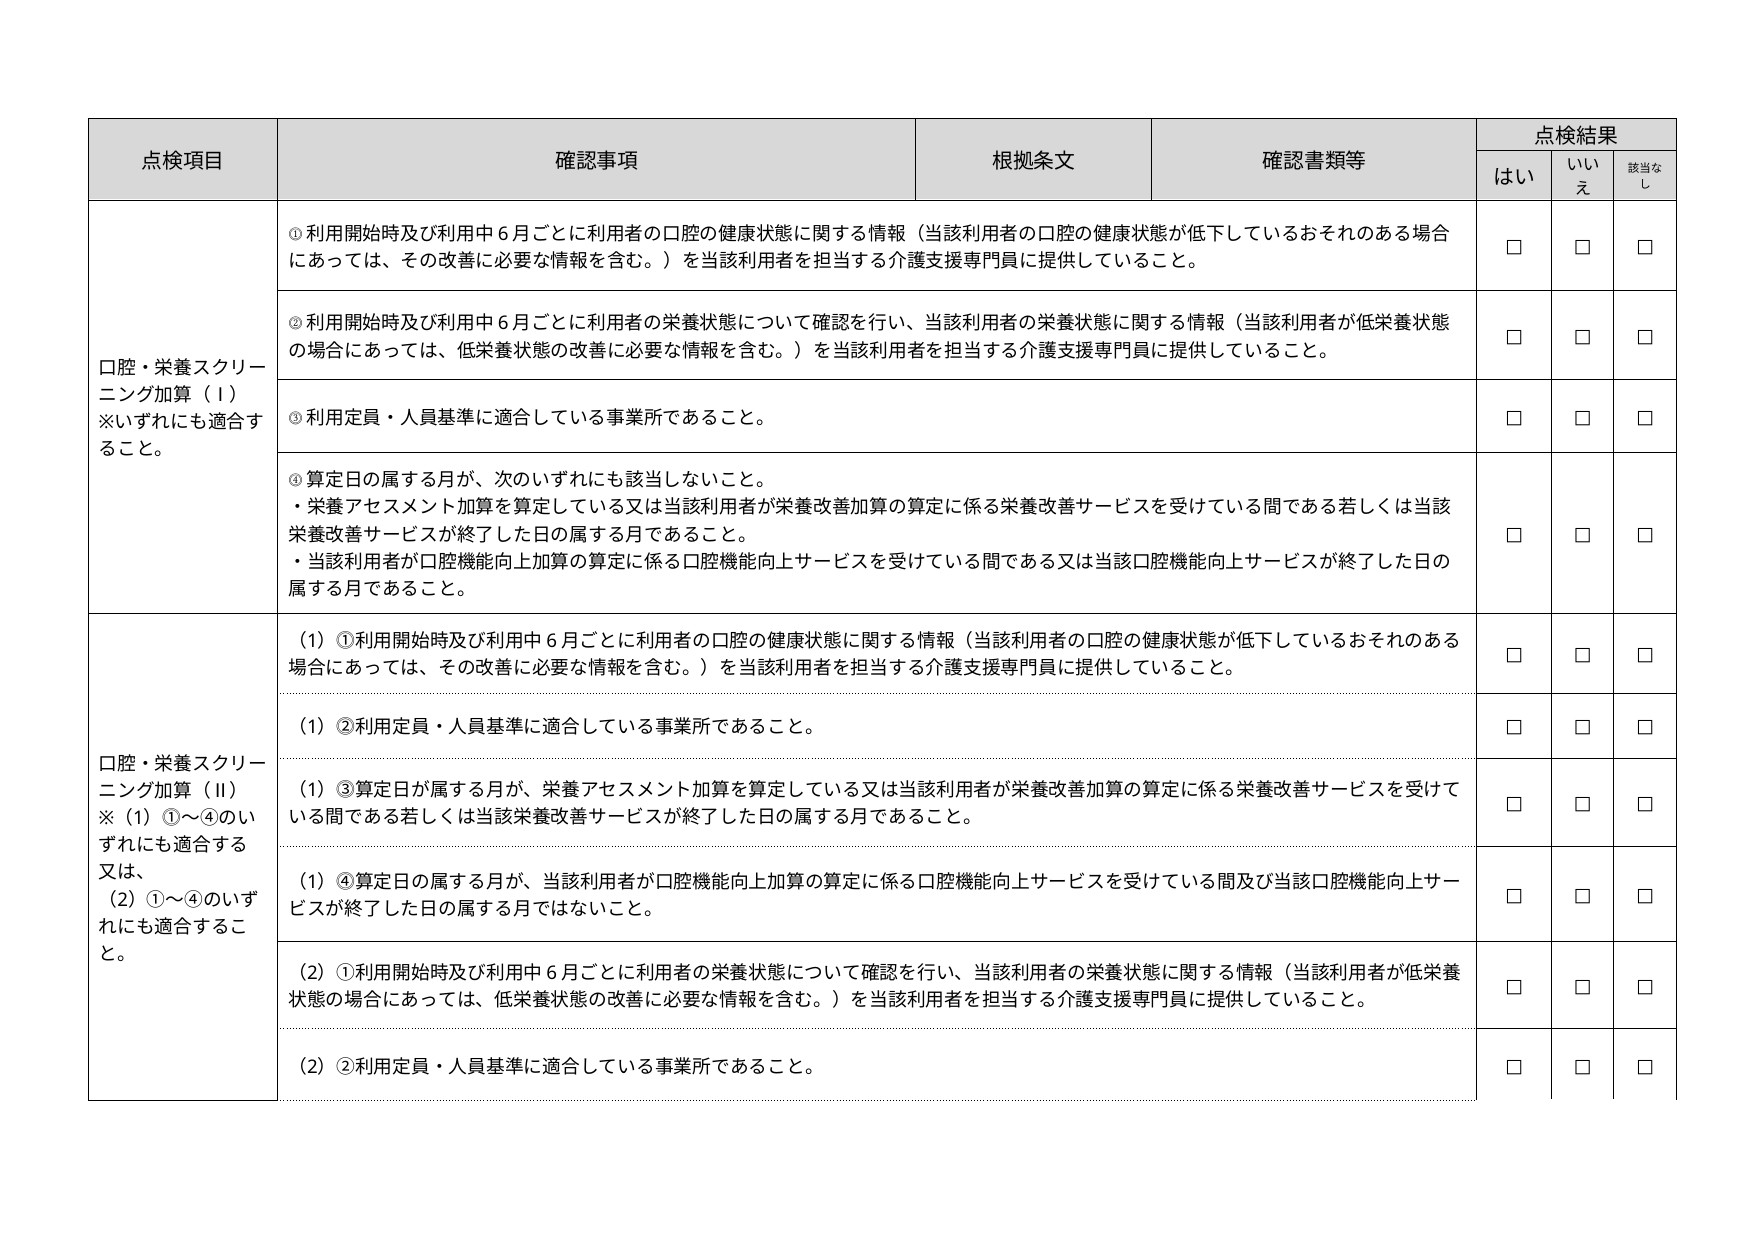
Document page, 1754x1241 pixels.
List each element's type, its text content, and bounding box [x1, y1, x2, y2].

table_header 点検結果 [1477, 119, 1676, 150]
table_cell ⓵利用開始時及び利用中6月ごとに利用者の口腔の健康状態に関する情報（当該利用者の口腔の健康状態が低下しているおそれのある場合にあっては、その改善に必要な情報を含む。）を当該利用者を担当する介護支援専門員に提供していること。 [278, 201, 1476, 290]
table_cell □ [1552, 291, 1613, 379]
table_header 根拠条文 [916, 119, 1151, 199]
table_cell ⓷利用定員・人員基準に適合している事業所であること。 [278, 380, 1476, 452]
table_cell □ [1552, 201, 1613, 290]
table_cell □ [1552, 614, 1613, 692]
table_cell □ [1477, 1029, 1552, 1100]
table_cell □ [1614, 291, 1676, 379]
table_cell □ [1477, 942, 1551, 1028]
table_cell □ [1614, 942, 1676, 1028]
table_cell （1）⓷算定日が属する月が、栄養アセスメント加算を算定している又は当該利用者が栄養改善加算の算定に係る栄養改善サービスを受けている間である若しくは当該栄養改善サービスが終了した日の属する月であること。 [278, 758, 1476, 846]
table_cell □ [1552, 942, 1613, 1028]
table_cell 口腔・栄養スクリーニング加算（Ⅰ） ※いずれにも適合すること。 [89, 201, 277, 613]
table_cell □ [1477, 380, 1551, 452]
table_cell 該当なし [1614, 151, 1676, 199]
table_cell ⓸算定日の属する月が、次のいずれにも該当しないこと。 ・栄養アセスメント加算を算定している又は当該利用者が栄養改善加算の算定に係る栄養改善サービスを受けている間である若しくは当該栄養改善サービスが終了した日の属する月であること。 ・当該利用者が口腔機能向上加算の算定に係る口腔機能向上サービスを受けている間である又は当該口腔機能向上サービスが終了した日の属する月であること。 [278, 453, 1476, 613]
table_cell （2）②利用定員・人員基準に適合している事業所であること。 [278, 1028, 1476, 1100]
table_cell □ [1614, 453, 1676, 613]
table_cell □ [1614, 614, 1676, 692]
table_cell □ [1552, 759, 1613, 846]
table_cell □ [1614, 694, 1676, 757]
table_cell （1）⓶利用定員・人員基準に適合している事業所であること。 [278, 693, 1476, 757]
table_cell いいえ [1552, 151, 1613, 199]
table_cell □ [1614, 847, 1676, 941]
table_cell □ [1477, 694, 1551, 757]
table_cell □ [1614, 201, 1676, 290]
table_cell （1）⓸算定日の属する月が、当該利用者が口腔機能向上加算の算定に係る口腔機能向上サービスを受けている間及び当該口腔機能向上サービスが終了した日の属する月ではないこと。 [278, 846, 1476, 941]
table_cell □ [1477, 453, 1551, 613]
table_cell 口腔・栄養スクリーニング加算（Ⅱ） ※（1）⓵～④のいずれにも適合する 又は、 （2）①～④のいずれにも適合すること。 [89, 614, 277, 1100]
table_cell □ [1477, 614, 1551, 692]
table_cell □ [1614, 380, 1676, 452]
table_cell □ [1477, 201, 1551, 290]
table_cell □ [1552, 694, 1613, 757]
table_cell □ [1614, 759, 1676, 846]
table_cell □ [1552, 847, 1613, 941]
table_cell □ [1552, 380, 1613, 452]
table_cell □ [1477, 291, 1551, 379]
table_header 確認書類等 [1152, 119, 1476, 199]
table_cell □ [1477, 847, 1551, 941]
table_cell □ [1552, 453, 1613, 613]
table_cell ⓶利用開始時及び利用中6月ごとに利用者の栄養状態について確認を行い、当該利用者の栄養状態に関する情報（当該利用者が低栄養状態の場合にあっては、低栄養状態の改善に必要な情報を含む。）を当該利用者を担当する介護支援専門員に提供していること。 [278, 291, 1476, 379]
table_cell （1）⓵利用開始時及び利用中6月ごとに利用者の口腔の健康状態に関する情報（当該利用者の口腔の健康状態が低下しているおそれのある場合にあっては、その改善に必要な情報を含む。）を当該利用者を担当する介護支援専門員に提供していること。 [278, 614, 1476, 692]
table_cell □ [1614, 1029, 1676, 1100]
table_header 確認事項 [278, 119, 915, 199]
table_header 点検項目 [89, 119, 277, 199]
table_cell □ [1477, 759, 1551, 846]
table_cell □ [1552, 1029, 1614, 1100]
table_cell （2）①利用開始時及び利用中6月ごとに利用者の栄養状態について確認を行い、当該利用者の栄養状態に関する情報（当該利用者が低栄養状態の場合にあっては、低栄養状態の改善に必要な情報を含む。）を当該利用者を担当する介護支援専門員に提供していること。 [278, 942, 1476, 1028]
table_cell はい [1477, 151, 1551, 199]
